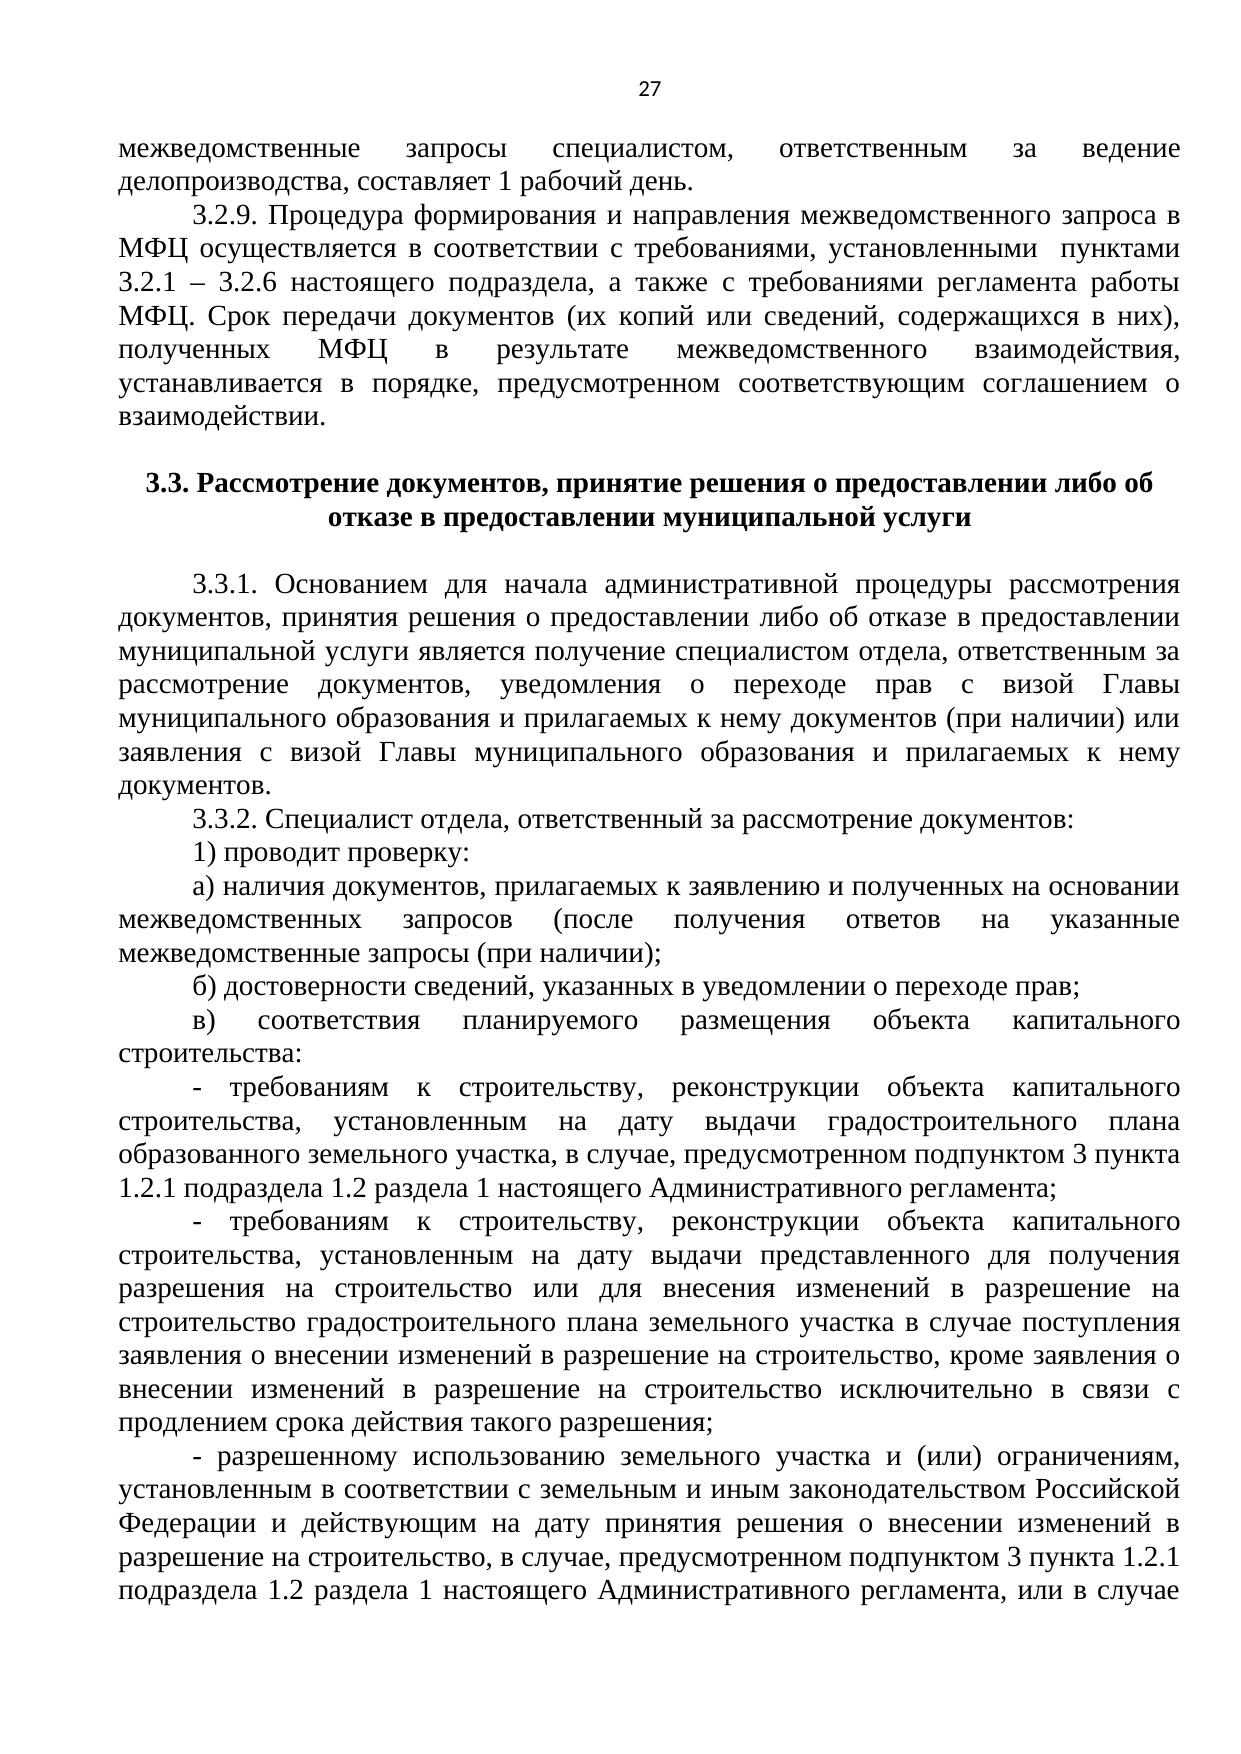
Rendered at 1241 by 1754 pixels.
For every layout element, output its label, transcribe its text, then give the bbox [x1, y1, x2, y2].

text а) наличия документов, прилагаемых к заявлению и полученных на основании межведомственных запросов (после получения ответов на указанные межведомственные запросы (при наличии); [118, 868, 1181, 968]
text - требованиям к строительству, реконструкции объекта капитального строительства, установленным на дату выдачи представленного для получения разрешения на строительство или для внесения изменений в разрешение на строительство градостроительного плана земельного участка в случае поступления заявления о внесении изменений в разрешение на строительство, кроме заявления о внесении изменений в разрешение на строительство исключительно в связи с продлением срока действия такого разрешения; [118, 1203, 1181, 1438]
text 1) проводит проверку: [118, 834, 1181, 868]
text 3.2.9. Процедура формирования и направления межведомственного запроса в МФЦ осуществляется в соответствии с требованиями, установленными пунктами 3.2.1 – 3.2.6 настоящего подраздела, а также с требованиями регламента работы МФЦ. Срок передачи документов (их копий или сведений, содержащихся в них), полученных МФЦ в результате межведомственного взаимодействия, устанавливается в порядке, предусмотренном соответствующим соглашением о взаимодействии. [118, 197, 1181, 432]
text в) соответствия планируемого размещения объекта капитального строительства: [118, 1002, 1181, 1069]
text 3.3. Рассмотрение документов, принятие решения о предоставлении либо об отказе в предоставлении муниципальной услуги [118, 465, 1181, 532]
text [118, 130, 1181, 197]
text 3.3.2. Специалист отдела, ответственный за рассмотрение документов: [118, 801, 1181, 834]
text - требованиям к строительству, реконструкции объекта капитального строительства, установленным на дату выдачи градостроительного плана образованного земельного участка, в случае, предусмотренном подпунктом 3 пункта 1.2.1 подраздела 1.2 раздела 1 настоящего Административного регламента; [118, 1069, 1181, 1203]
text 3.3.1. Основанием для начала административной процедуры рассмотрения документов, принятия решения о предоставлении либо об отказе в предоставлении муниципальной услуги является получение специалистом отдела, ответственным за рассмотрение документов, уведомления о переходе прав с визой Главы муниципального образования и прилагаемых к нему документов (при наличии) или заявления с визой Главы муниципального образования и прилагаемых к нему документов. [118, 566, 1181, 801]
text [118, 1438, 1181, 1606]
text б) достоверности сведений, указанных в уведомлении о переходе прав; [118, 968, 1181, 1002]
